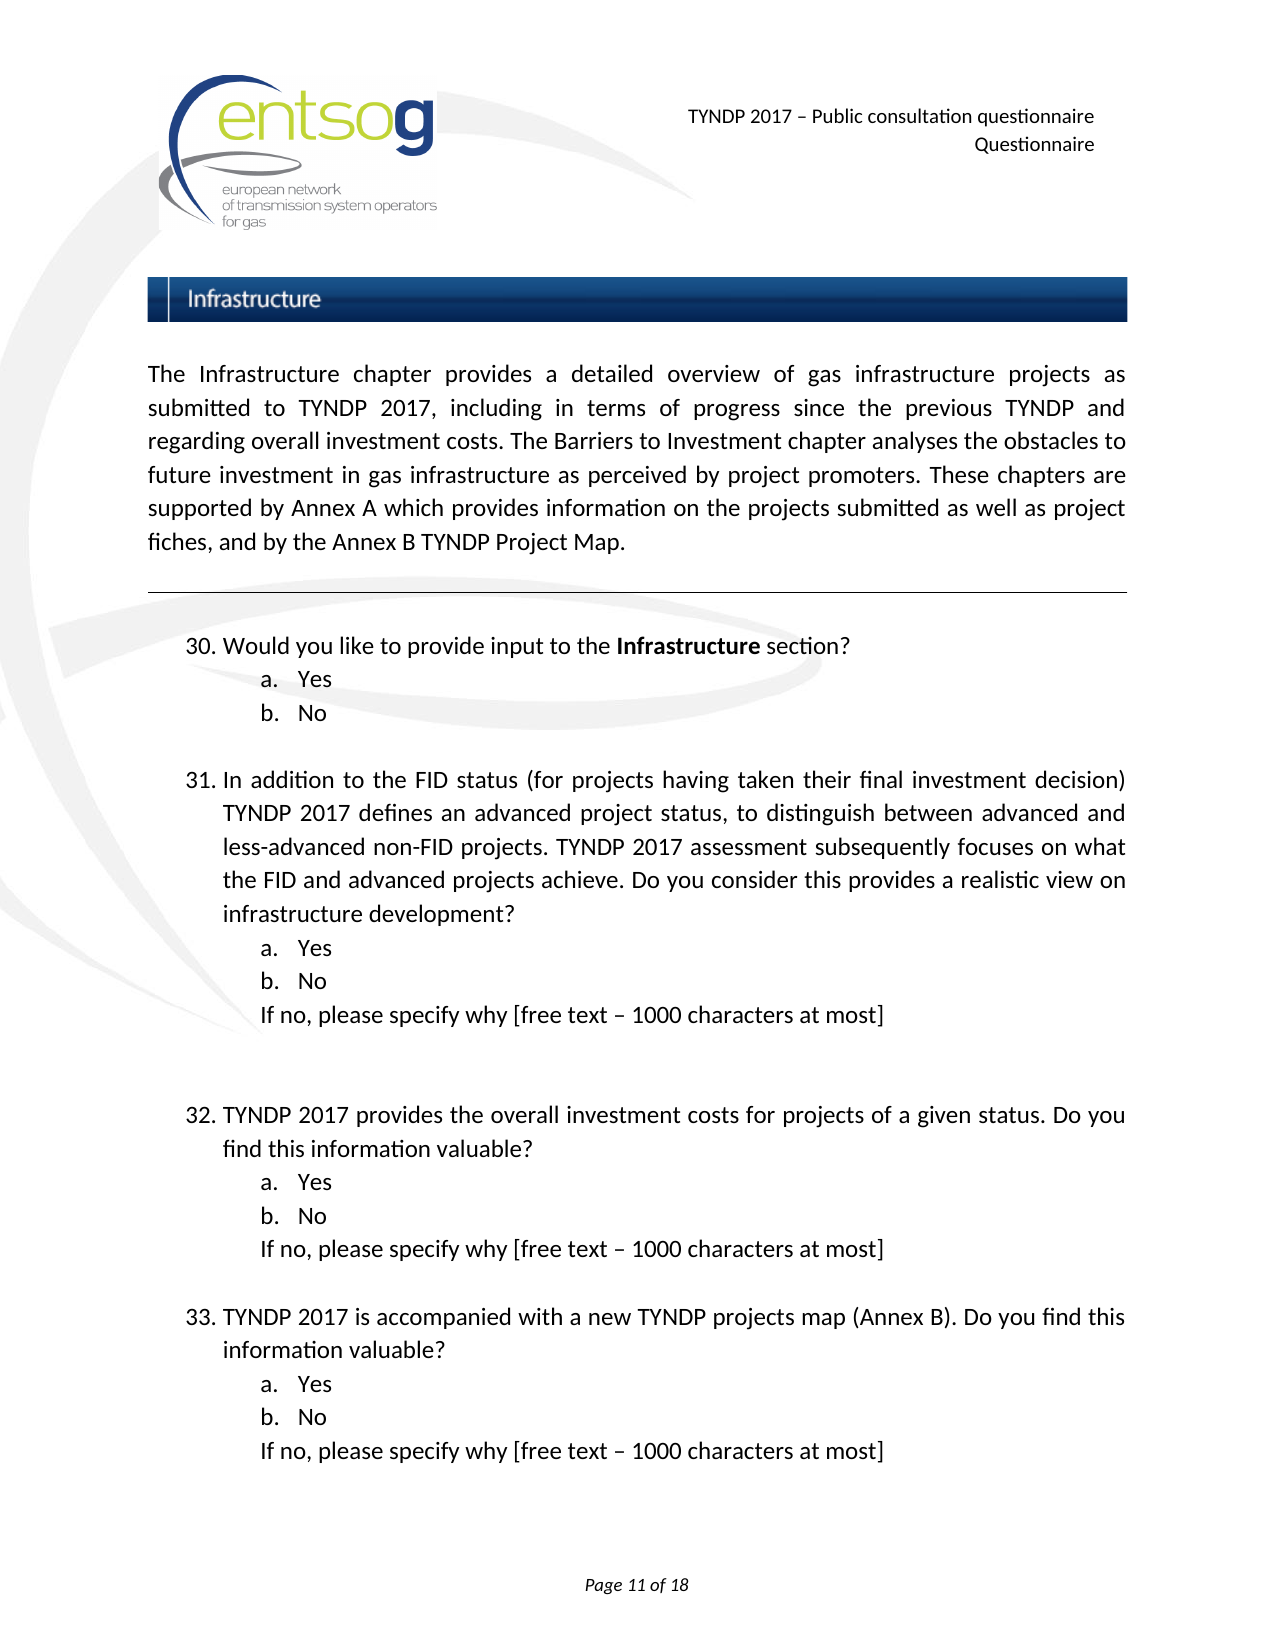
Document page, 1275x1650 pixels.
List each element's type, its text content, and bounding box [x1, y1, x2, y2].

list Yes [260, 1368, 1127, 1398]
list TYNDP 2017 is accompanied with a new TYNDP projects map (Annex B). Do you find this information valuable? [185, 1301, 1127, 1365]
list In addition to the FID status (for projects having taken their final investment decision) TYNDP 2017 defines an advanced project status, to distinguish between advanced and less-advanced non-FID projects. TYNDP 2017 assessment subsequently focuses on what the FID and advanced projects achieve. Do you consider this provides a realistic view on infrastructure development? [185, 764, 1127, 929]
text If no, please specify why [free text – 1000 characters at most] [185, 1234, 1127, 1264]
list Yes [260, 663, 1127, 694]
picture [0, 75, 1128, 1045]
list No [260, 1200, 1127, 1231]
list No [260, 1401, 1127, 1432]
list No [260, 965, 1127, 996]
list Would you like to provide input to the Infrastructure section? [185, 630, 1127, 660]
text The Infrastructure chapter provides a detailed overview of gas infrastructure projects as submitted to TYNDP 2017, including in terms of progress since the previous TYNDP and regarding overall investment costs. The Barriers to Investment chapter analyses the obstacles to future investment in gas infrastructure as perceived by project promoters. These chapters are supported by Annex A which provides information on the projects submitted as well as project fiches, and by the Annex B TYNDP Project Map. [148, 322, 1127, 557]
list TYNDP 2017 provides the overall investment costs for projects of a given status. Do you find this information valuable? [185, 1099, 1127, 1163]
text If no, please specify why [free text – 1000 characters at most] [185, 1435, 1127, 1465]
list No [260, 697, 1127, 727]
text If no, please specify why [free text – 1000 characters at most] [185, 999, 1127, 1029]
list Yes [260, 1167, 1127, 1197]
list Yes [260, 932, 1127, 962]
